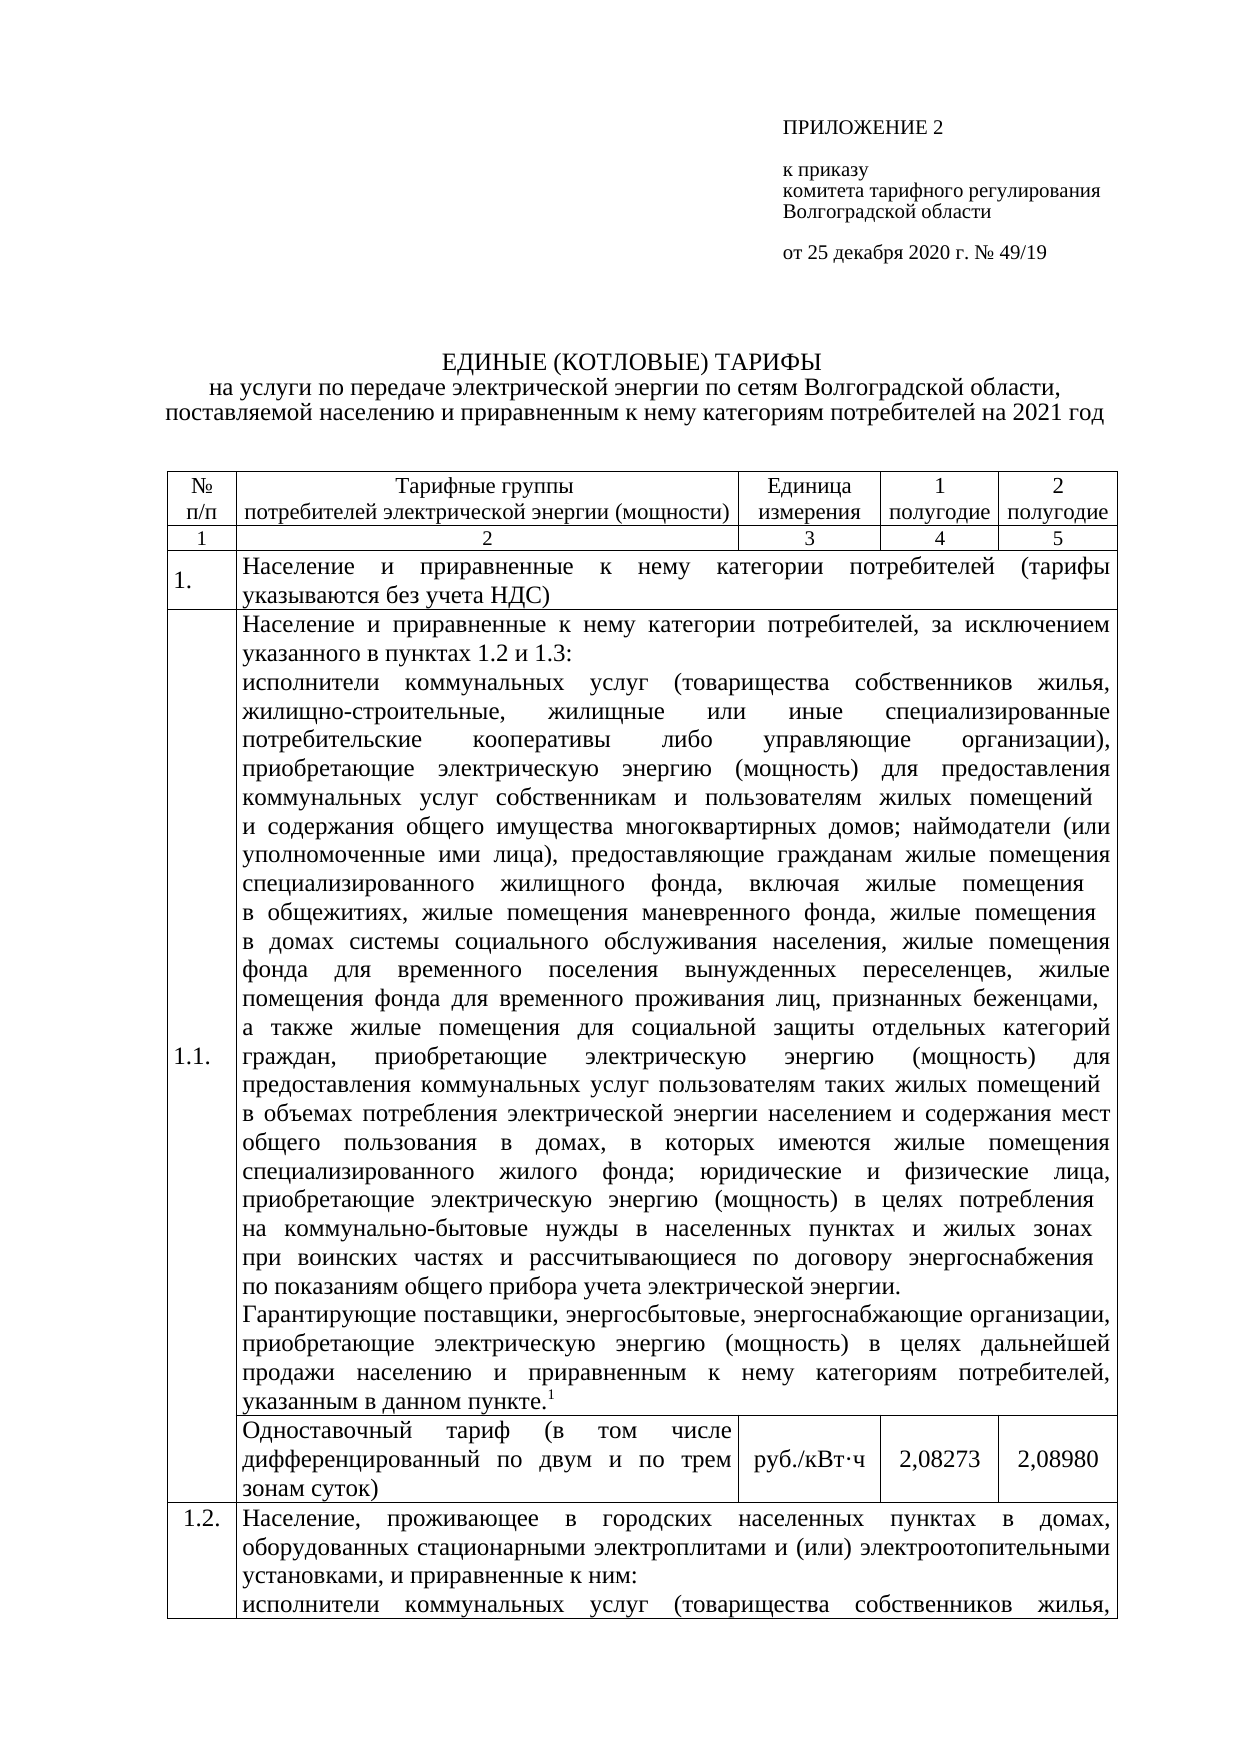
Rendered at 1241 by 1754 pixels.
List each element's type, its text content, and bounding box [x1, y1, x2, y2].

table_header 1 полугодие [881, 472, 998, 525]
table_cell 5 [999, 526, 1117, 550]
text комитета тарифного регулирования [783, 181, 1107, 201]
table_cell 2 [237, 526, 738, 550]
text Волгоградской области [783, 201, 1107, 222]
table_cell Население и приравненные к нему категории потребителей (тарифы указываются без учета НДС) [237, 551, 1117, 608]
table_header № п/п [168, 472, 236, 525]
table_cell 2,08980 [999, 1416, 1117, 1502]
table_cell 2,08273 [881, 1416, 998, 1502]
text ПРИЛОЖЕНИЕ 2 [783, 118, 1107, 139]
table_cell руб./кВт·ч [739, 1416, 880, 1502]
table_cell 1. [168, 551, 236, 608]
table_header Единица измерения [739, 472, 880, 525]
table_cell Население и приравненные к нему категории потребителей, за исключением указанного в пунктах 1.2 и 1.3: исполнители коммунальных услуг (товарищества собственников жилья, жилищно-строительные, жилищные или иные специализированные потребительские кооперативы либо управляющие организации), приобретающие электрическую энергию (мощность) для предоставления коммунальных услуг собственникам и пользователям жилых помещений и содержания общего имущества многоквартирных домов; наймодатели (или уполномоченные ими лица), предоставляющие гражданам жилые помещения специализированного жилищного фонда, включая жилые помещения в общежитиях, жилые помещения маневренного фонда, жилые помещения в домах системы социального обслуживания населения, жилые помещения фонда для временного поселения вынужденных переселенцев, жилые помещения фонда для временного проживания лиц, признанных беженцами, а также жилые помещения для социальной защиты отдельных категорий граждан, приобретающие электрическую энергию (мощность) для предоставления коммунальных услуг пользователям таких жилых помещений в объемах потребления электрической энергии населением и содержания мест общего пользования в домах, в которых имеются жилые помещения специализированного жилого фонда; юридические и физические лица, приобретающие электрическую энергию (мощность) в целях потребления на коммунально-бытовые нужды в населенных пунктах и жилых зонах при воинских частях и рассчитывающиеся по договору энергоснабжения по показаниям общего прибора учета электрической энергии. Гарантирующие поставщики, энергосбытовые, энергоснабжающие организации, приобретающие электрическую энергию (мощность) в целях дальнейшей продажи населению и приравненным к нему категориям потребителей, указанным в данном пункте.1 [237, 610, 1117, 1414]
table_cell 1.2. [168, 1503, 236, 1618]
text к приказу [783, 160, 1107, 181]
table_cell 1.1. [168, 610, 236, 1502]
table_cell 1 [168, 526, 236, 550]
text ЕДИНЫЕ (КОТЛОВЫЕ) ТАРИФЫ на услуги по передаче электрической энергии по сетям Волгоградской области, поставляемой населению и приравненным к нему категориям потребителей на 2021 год [162, 350, 1107, 425]
table_header 2 полугодие [999, 472, 1117, 525]
text от 25 декабря 2020 г. № 49/19 [783, 243, 1107, 264]
table_cell Одноставочный тариф (в том числе дифференцированный по двум и по трем зонам суток) [237, 1416, 738, 1502]
table_header Тарифные группы потребителей электрической энергии (мощности) [237, 472, 738, 525]
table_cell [237, 1503, 1117, 1618]
table_cell 3 [739, 526, 880, 550]
table_cell 4 [881, 526, 998, 550]
